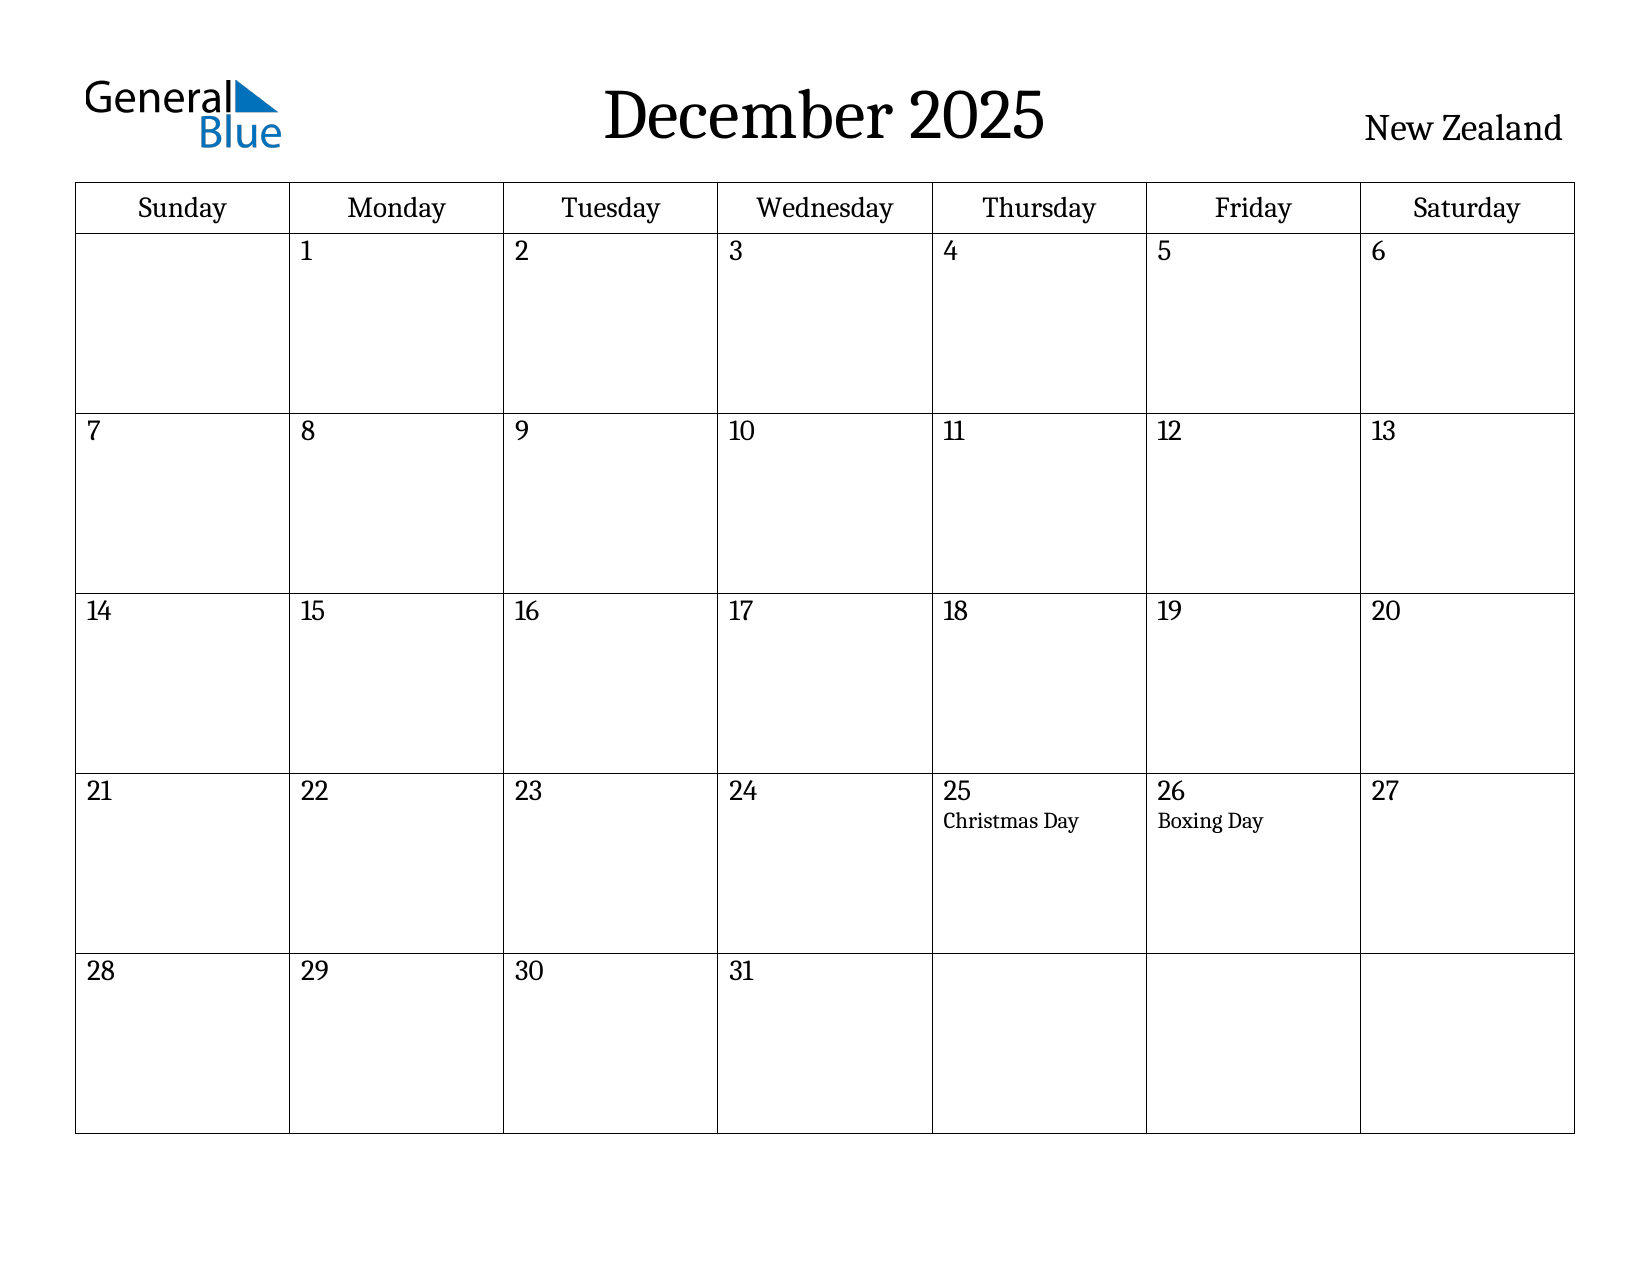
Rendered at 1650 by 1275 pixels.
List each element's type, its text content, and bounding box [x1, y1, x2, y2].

table_cell 20 [1361, 594, 1574, 627]
table_header [76, 75, 503, 182]
table_cell 29 [290, 954, 503, 987]
table_cell 3 [718, 234, 932, 267]
table_cell 22 [290, 774, 503, 807]
table_cell [718, 448, 932, 593]
table_cell [1147, 267, 1360, 413]
table_cell 23 [504, 774, 717, 807]
table_cell 15 [290, 594, 503, 627]
table_cell [933, 267, 1146, 413]
table_cell [290, 448, 503, 593]
table_cell [504, 267, 717, 413]
table_cell 30 [504, 954, 717, 987]
table_cell 11 [933, 414, 1146, 447]
table_cell 27 [1361, 774, 1574, 807]
table_cell 31 [718, 954, 932, 987]
table_cell 18 [933, 594, 1146, 627]
table_cell 10 [718, 414, 932, 447]
table_cell Thursday [933, 183, 1146, 233]
table_cell [1361, 627, 1574, 773]
table_cell [76, 448, 289, 593]
table_cell 4 [933, 234, 1146, 267]
table_cell 1 [290, 234, 503, 267]
table_cell 24 [718, 774, 932, 807]
table_cell [76, 234, 289, 267]
table_cell [76, 808, 289, 953]
table_cell Saturday [1361, 183, 1574, 233]
table_cell [76, 627, 289, 773]
table_cell [290, 988, 503, 1133]
table_cell 16 [504, 594, 717, 627]
table_cell 8 [290, 414, 503, 447]
table_cell 2 [504, 234, 717, 267]
table_cell [1361, 267, 1574, 413]
table_cell Christmas Day [933, 808, 1146, 953]
table_cell Wednesday [718, 183, 932, 233]
table_cell [1361, 448, 1574, 593]
table_cell 28 [76, 954, 289, 987]
table_cell [933, 954, 1146, 987]
table_cell Friday [1147, 183, 1360, 233]
table_cell 21 [76, 774, 289, 807]
table_cell 5 [1147, 234, 1360, 267]
table_cell [718, 988, 932, 1133]
table_cell 6 [1361, 234, 1574, 267]
table_cell 25 [933, 774, 1146, 807]
table_cell [290, 627, 503, 773]
table_cell [504, 448, 717, 593]
table_cell [1147, 988, 1360, 1133]
table_cell [718, 808, 932, 953]
table_cell [290, 267, 503, 413]
table_cell [76, 267, 289, 413]
table_cell [933, 448, 1146, 593]
table_cell [1147, 954, 1360, 987]
table_cell Boxing Day [1147, 808, 1360, 953]
table_header New Zealand [1146, 75, 1574, 182]
table_cell 12 [1147, 414, 1360, 447]
table_cell Sunday [76, 183, 289, 233]
table_cell 26 [1147, 774, 1360, 807]
table_cell 14 [76, 594, 289, 627]
table_cell 7 [76, 414, 289, 447]
table_cell [504, 988, 717, 1133]
table_cell [1361, 808, 1574, 953]
table_cell [718, 267, 932, 413]
table_cell [504, 627, 717, 773]
table_cell Monday [290, 183, 503, 233]
table_cell [718, 627, 932, 773]
table_cell [1361, 954, 1574, 987]
table_cell 13 [1361, 414, 1574, 447]
table_cell [290, 808, 503, 953]
table_cell 19 [1147, 594, 1360, 627]
table_cell [504, 808, 717, 953]
table_cell [1147, 627, 1360, 773]
table_cell [933, 988, 1146, 1133]
table_cell [1361, 988, 1574, 1133]
table_cell 9 [504, 414, 717, 447]
picture [86, 80, 281, 148]
table_cell Tuesday [504, 183, 717, 233]
table_cell [76, 988, 289, 1133]
table_cell 17 [718, 594, 932, 627]
table_cell [1147, 448, 1360, 593]
table_cell [933, 627, 1146, 773]
table_header December 2025 [504, 75, 1146, 182]
